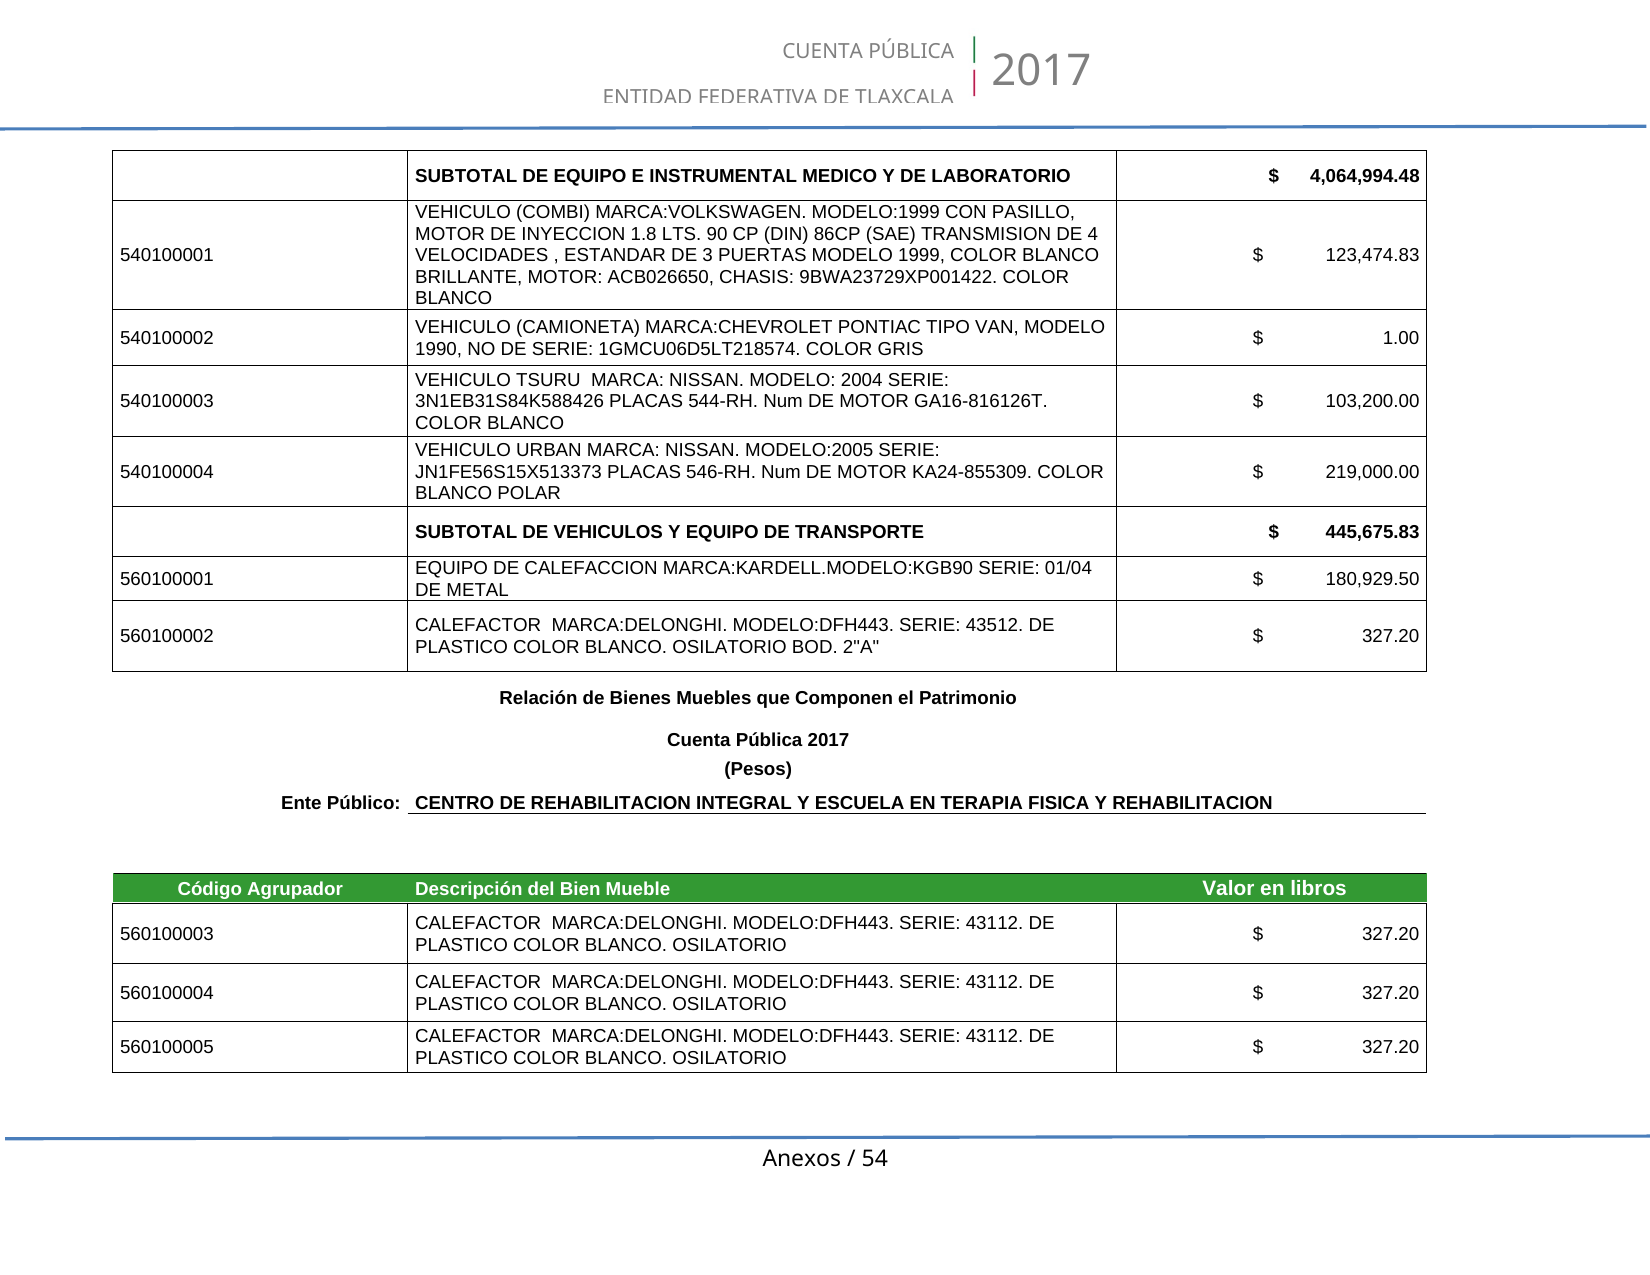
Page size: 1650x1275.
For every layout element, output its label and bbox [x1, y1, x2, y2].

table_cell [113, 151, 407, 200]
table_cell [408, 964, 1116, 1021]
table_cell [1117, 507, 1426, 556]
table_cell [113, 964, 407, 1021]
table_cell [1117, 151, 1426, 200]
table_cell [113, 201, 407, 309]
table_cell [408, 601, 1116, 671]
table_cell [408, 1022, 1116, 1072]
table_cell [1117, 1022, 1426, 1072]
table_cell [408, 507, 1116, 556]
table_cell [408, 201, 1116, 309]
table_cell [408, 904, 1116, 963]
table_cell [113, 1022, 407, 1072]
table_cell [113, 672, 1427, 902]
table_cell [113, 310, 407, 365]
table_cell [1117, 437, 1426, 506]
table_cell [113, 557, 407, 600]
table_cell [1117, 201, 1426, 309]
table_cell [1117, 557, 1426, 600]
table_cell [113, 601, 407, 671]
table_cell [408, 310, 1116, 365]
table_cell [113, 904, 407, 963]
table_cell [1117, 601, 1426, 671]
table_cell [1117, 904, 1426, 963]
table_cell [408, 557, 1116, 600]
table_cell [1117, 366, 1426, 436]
picture [968, 28, 985, 99]
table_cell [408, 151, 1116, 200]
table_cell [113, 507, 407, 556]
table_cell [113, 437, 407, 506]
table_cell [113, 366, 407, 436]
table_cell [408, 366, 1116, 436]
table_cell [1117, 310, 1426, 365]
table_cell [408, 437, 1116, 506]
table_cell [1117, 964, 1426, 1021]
